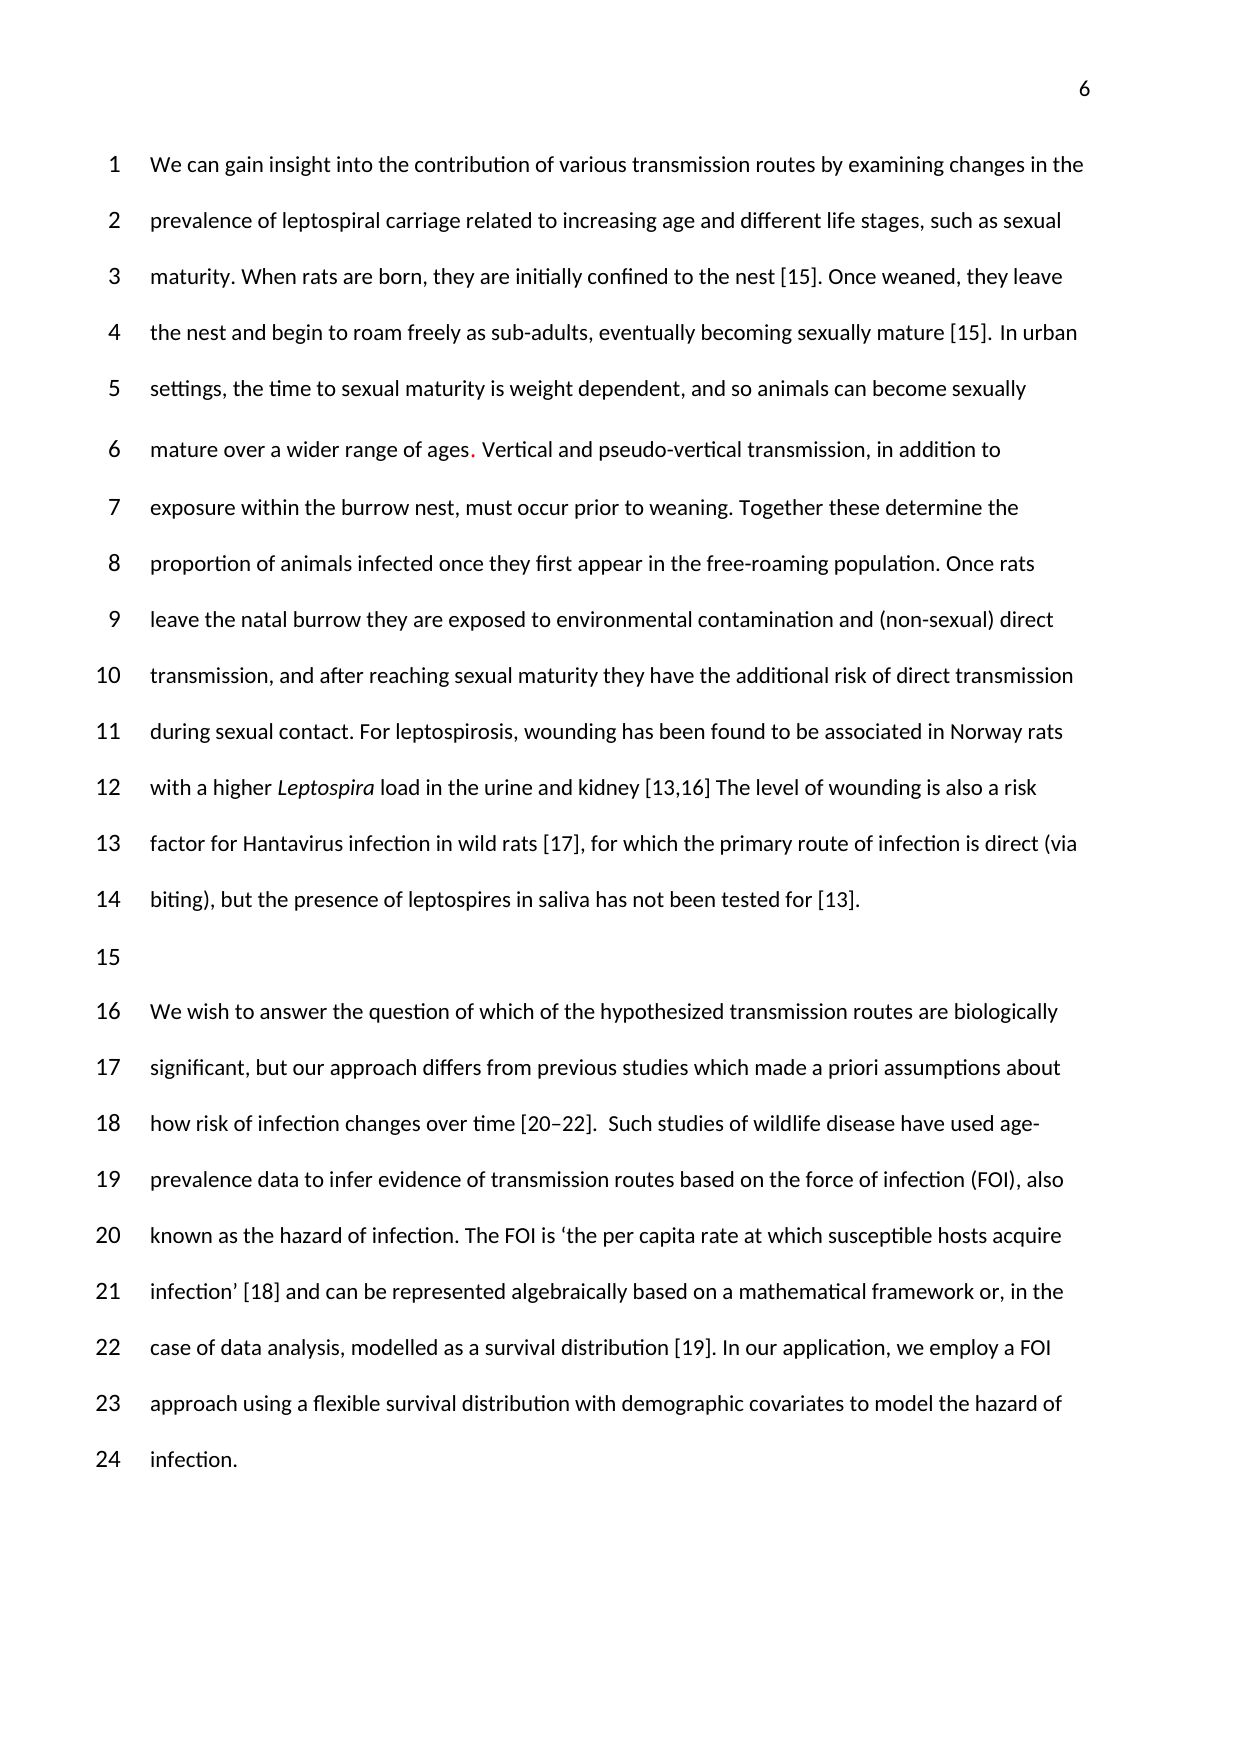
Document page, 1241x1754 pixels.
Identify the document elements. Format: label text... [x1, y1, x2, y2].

text We can gain insight into the contribution of various transmission routes by examining changes in the prevalence of leptospiral carriage related to increasing age and different life stages, such as sexual maturity. When rats are born, they are initially confined to the nest [15]. Once weaned, they leave the nest and begin to roam freely as sub-adults, eventually becoming sexually mature [15]. In urban settings, the time to sexual maturity is weight dependent, and so animals can become sexually mature over a wider range of ages. Vertical and pseudo-vertical transmission, in addition to exposure within the burrow nest, must occur prior to weaning. Together these determine the proportion of animals infected once they first appear in the free-roaming population. Once rats leave the natal burrow they are exposed to environmental contamination and (non-sexual) direct transmission, and after reaching sexual maturity they have the additional risk of direct transmission during sexual contact. For leptospirosis, wounding has been found to be associated in Norway rats with a higher Leptospira load in the urine and kidney [13,16] The level of wounding is also a risk factor for Hantavirus infection in wild rats [17], for which the primary route of infection is direct (via biting), but the presence of leptospires in saliva has not been tested for [13]. [150, 150, 1090, 913]
text We wish to answer the question of which of the hypothesized transmission routes are biologically significant, but our approach differs from previous studies which made a priori assumptions about how risk of infection changes over time [20–22]. Such studies of wildlife disease have used age-prevalence data to infer evidence of transmission routes based on the force of infection (FOI), also known as the hazard of infection. The FOI is ‘the per capita rate at which susceptible hosts acquire infection’ [18] and can be represented algebraically based on a mathematical framework or, in the case of data analysis, modelled as a survival distribution [19]. In our application, we employ a FOI approach using a flexible survival distribution with demographic covariates to model the hazard of infection. [150, 997, 1090, 1473]
